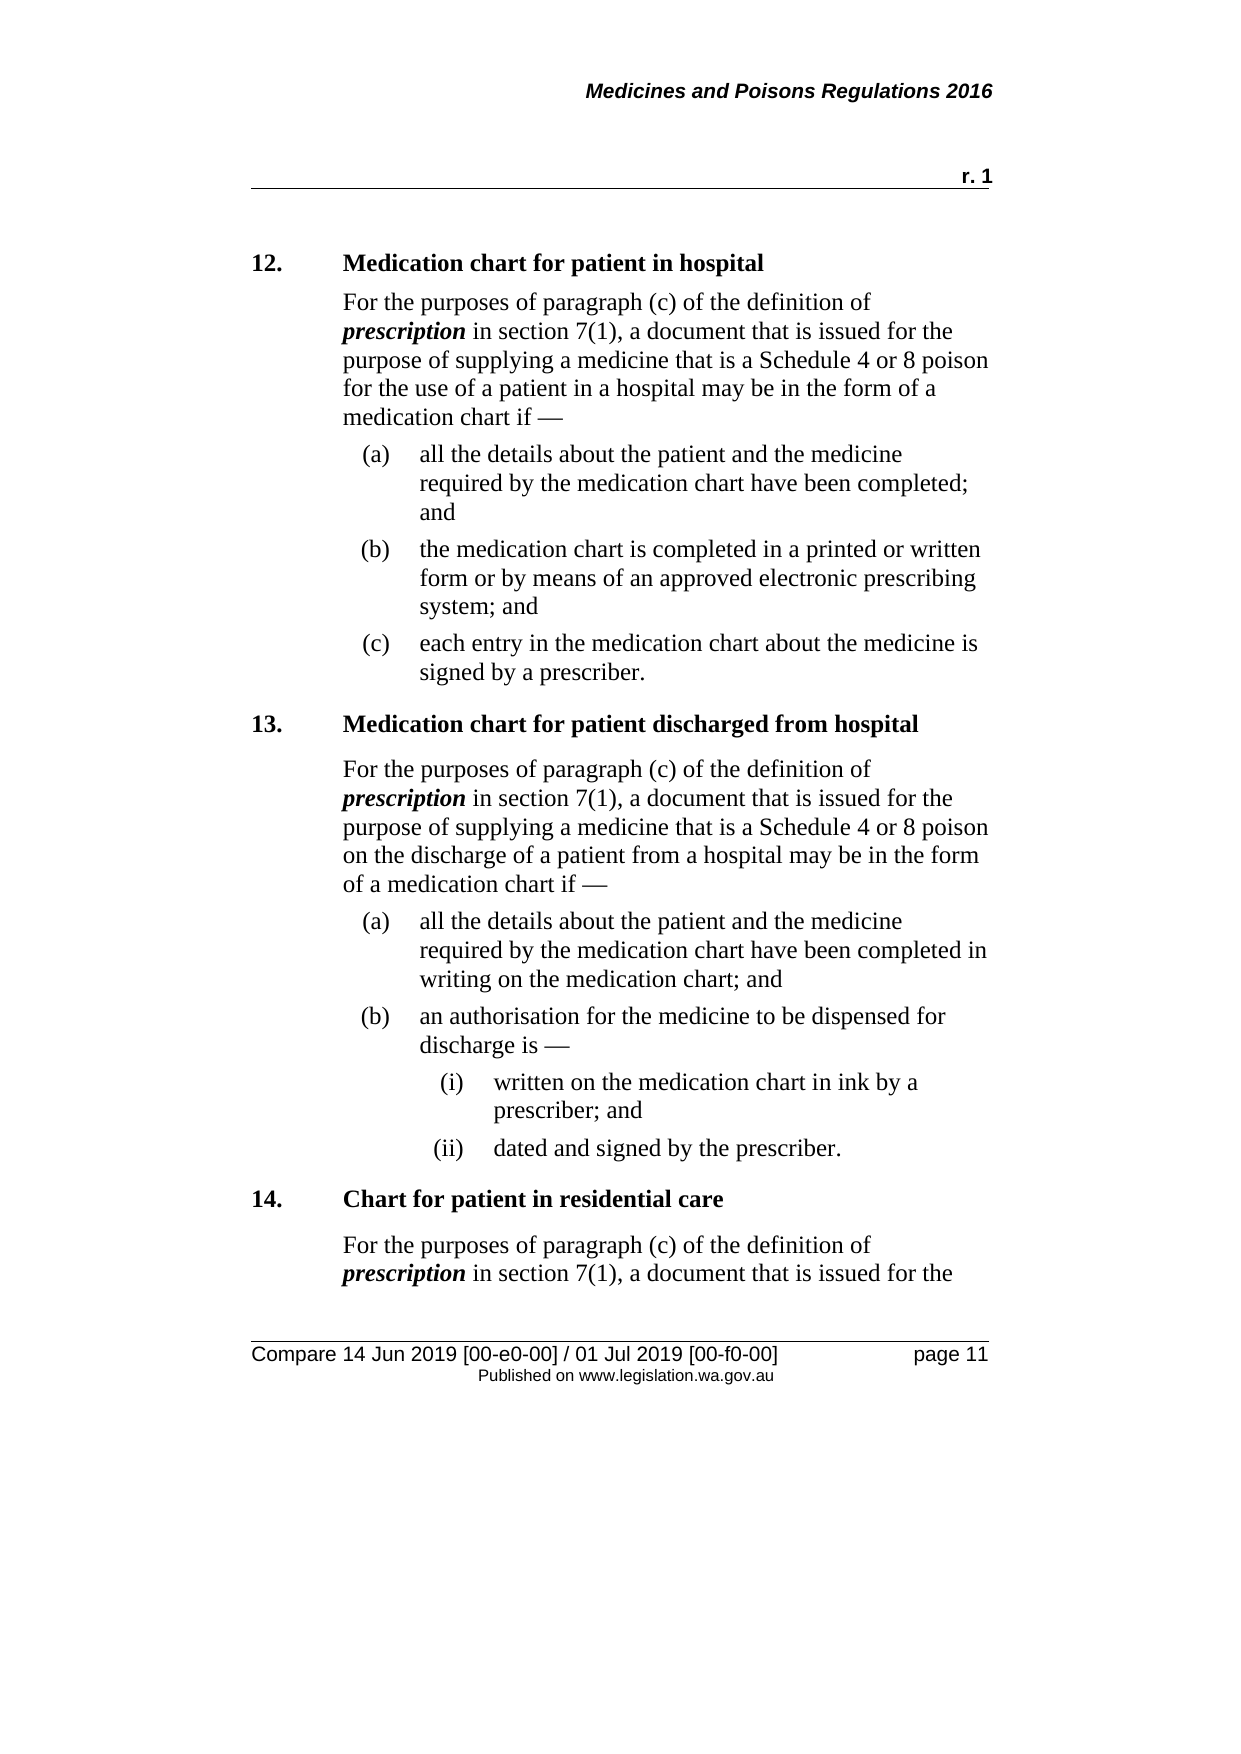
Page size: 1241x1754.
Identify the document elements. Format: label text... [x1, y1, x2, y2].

subtitle 14. Chart for patient in residential care [251, 1184, 989, 1213]
subtitle 12. Medication chart for patient in hospital [251, 248, 989, 277]
subtitle 13. Medication chart for patient discharged from hospital [251, 709, 989, 738]
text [251, 1230, 989, 1287]
text (i) written on the medication chart in ink by a prescriber; and [251, 1067, 989, 1124]
text (a) all the details about the patient and the medicine required by the medication chart have been completed in writing on the medication chart; and [251, 906, 989, 993]
text (b) the medication chart is completed in a printed or written form or by means of an approved electronic prescribing system; and [251, 534, 989, 620]
text For the purposes of paragraph (c) of the definition of prescription in section 7(1), a document that is issued for the purpose of supplying a medicine that is a Schedule 4 or 8 poison on the discharge of a patient from a hospital may be in the form of a medication chart if — [251, 754, 989, 898]
text For the purposes of paragraph (c) of the definition of prescription in section 7(1), a document that is issued for the purpose of supplying a medicine that is a Schedule 4 or 8 poison for the use of a patient in a hospital may be in the form of a medication chart if — [251, 287, 989, 431]
text (c) each entry in the medication chart about the medicine is signed by a prescriber. [251, 628, 989, 686]
text (a) all the details about the patient and the medicine required by the medication chart have been completed; and [251, 439, 989, 526]
text (ii) dated and signed by the prescriber. [251, 1133, 989, 1161]
text (b) an authorisation for the medicine to be dispensed for discharge is — [251, 1001, 989, 1058]
